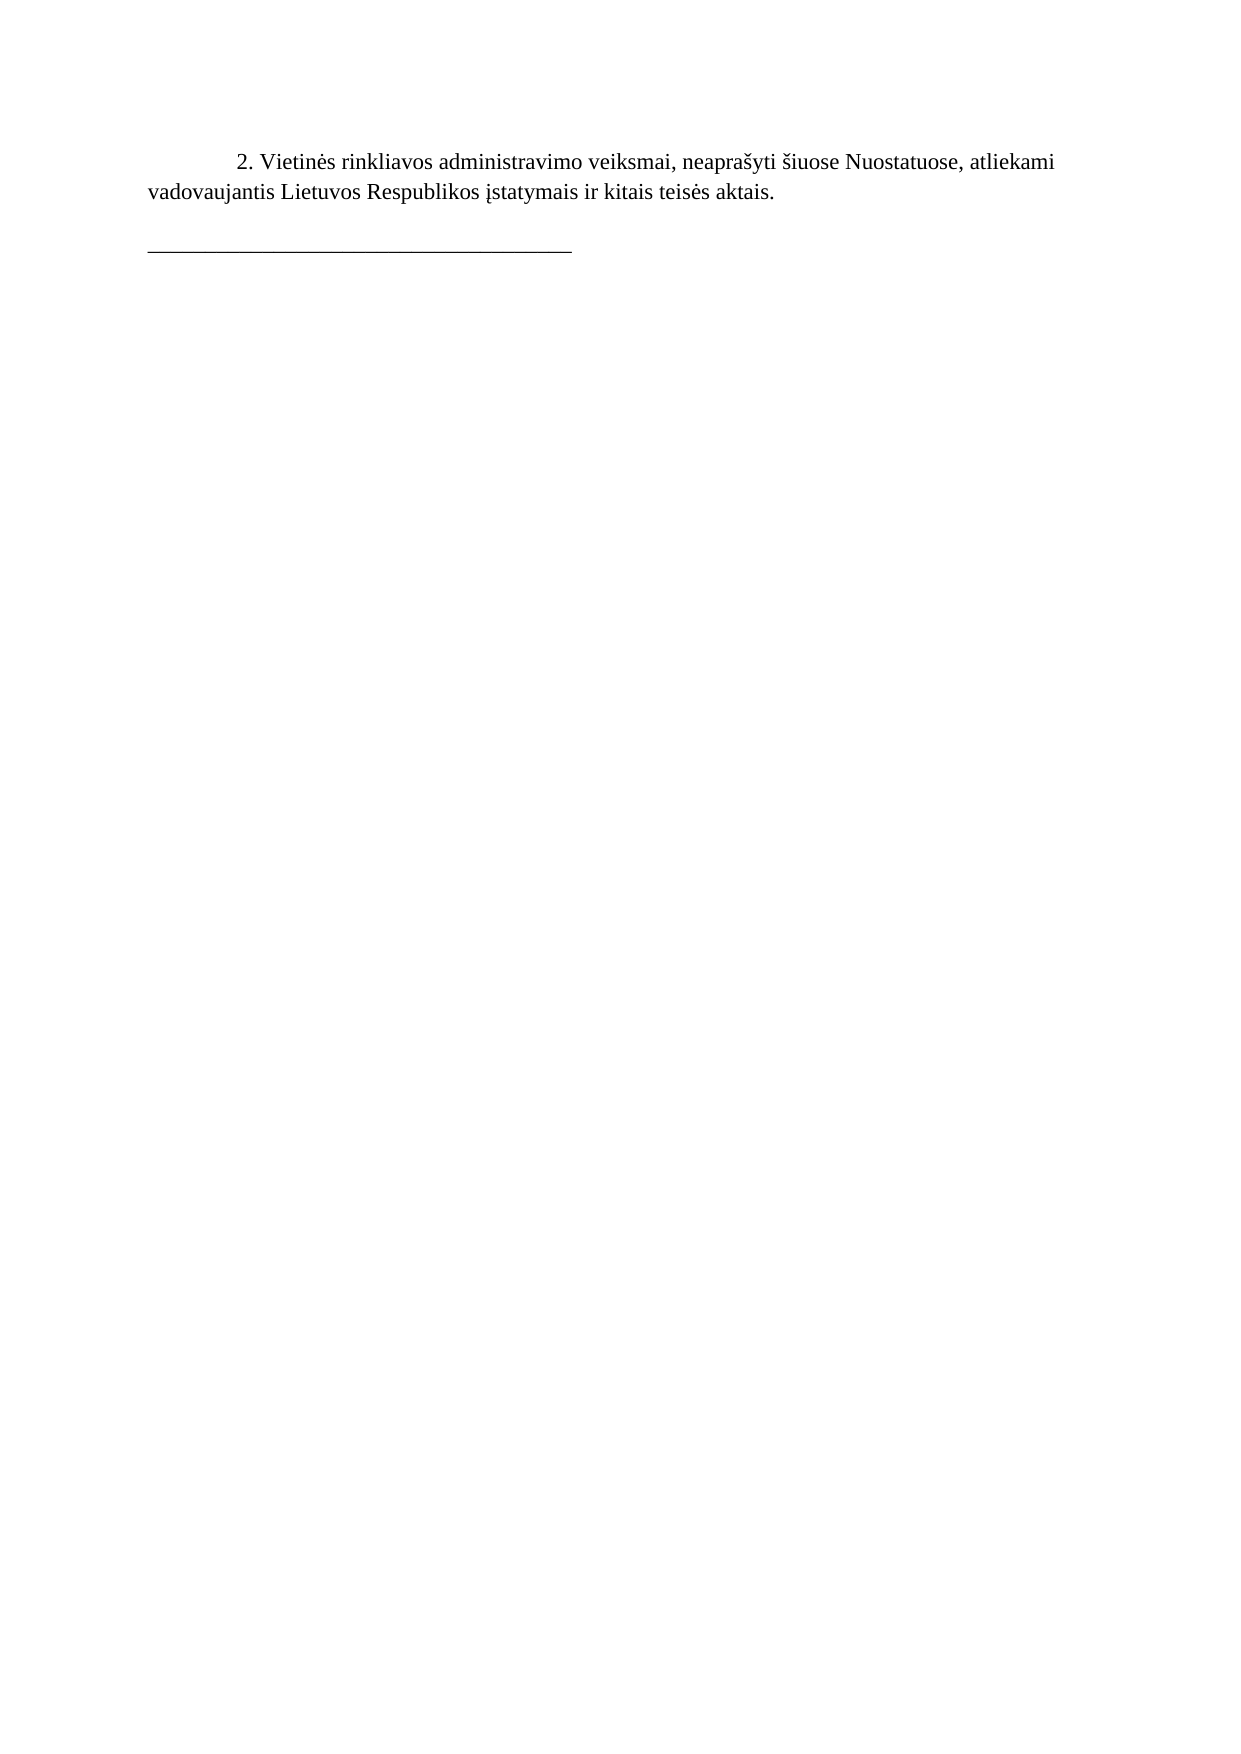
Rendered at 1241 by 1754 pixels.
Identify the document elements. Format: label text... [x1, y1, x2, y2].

text _____________________________________ [148, 229, 1152, 255]
list Vietinės rinkliavos administravimo veiksmai, neaprašyti šiuose Nuostatuose, atliekami vadovaujantis Lietuvos Respublikos įstatymais ir kitais teisės aktais. [148, 148, 1152, 204]
